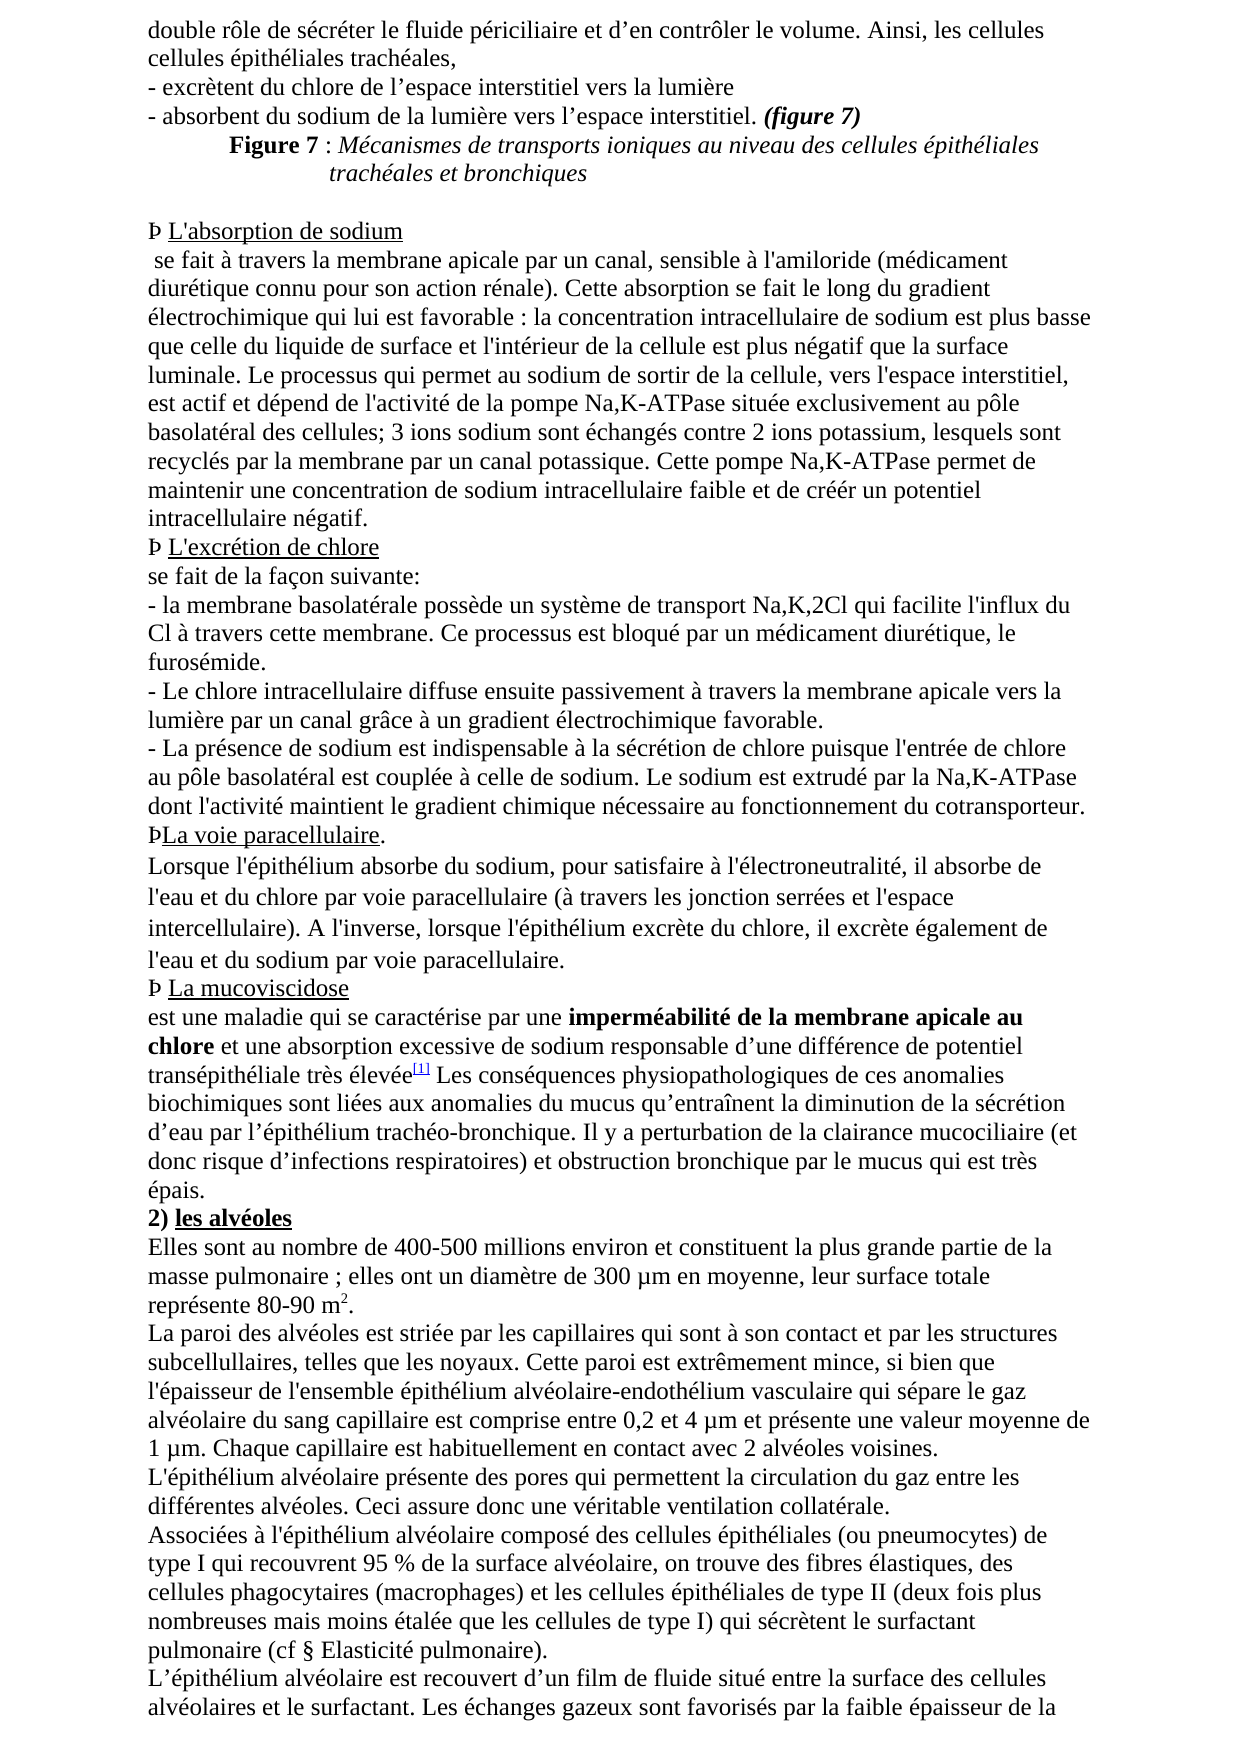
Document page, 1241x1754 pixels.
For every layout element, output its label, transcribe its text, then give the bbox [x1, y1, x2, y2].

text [148, 1663, 1093, 1721]
text - excrètent du chlore de l’espace interstitiel vers la lumière [148, 72, 1093, 101]
text Associées à l'épithélium alvéolaire composé des cellules épithéliales (ou pneumocytes) de type I qui recouvrent 95 % de la surface alvéolaire, on trouve des fibres élastiques, des cellules phagocytaires (macrophages) et les cellules épithéliales de type II (deux fois plus nombreuses mais moins étalée que les cellules de type I) qui sécrètent le surfactant pulmonaire (cf § Elasticité pulmonaire). [148, 1520, 1093, 1663]
text ÞLa voie paracellulaire. [148, 820, 1093, 848]
text Lorsque l'épithélium absorbe du sodium, pour satisfaire à l'électroneutralité, il absorbe de l'eau et du chlore par voie paracellulaire (à travers les jonction serrées et l'espace intercellulaire). A l'inverse, lorsque l'épithélium excrète du chlore, il excrète également de l'eau et du sodium par voie paracellulaire. [148, 848, 1093, 973]
text La paroi des alvéoles est striée par les capillaires qui sont à son contact et par les structures subcellullaires, telles que les noyaux. Cette paroi est extrêmement mince, si bien que l'épaisseur de l'ensemble épithélium alvéolaire-endothélium vasculaire qui sépare le gaz alvéolaire du sang capillaire est comprise entre 0,2 et 4 µm et présente une valeur moyenne de 1 µm. Chaque capillaire est habituellement en contact avec 2 alvéoles voisines. [148, 1318, 1093, 1462]
text - absorbent du sodium de la lumière vers l’espace interstitiel. (figure 7) [148, 101, 1093, 130]
text L'épithélium alvéolaire présente des pores qui permettent la circulation du gaz entre les différentes alvéoles. Ceci assure donc une véritable ventilation collatérale. [148, 1462, 1093, 1520]
text est une maladie qui se caractérise par une imperméabilité de la membrane apicale au chlore et une absorption excessive de sodium responsable d’une différence de potentiel transépithéliale très élevée[1] Les conséquences physiopathologiques de ces anomalies biochimiques sont liées aux anomalies du mucus qu’entraînent la diminution de la sécrétion d’eau par l’épithélium trachéo-bronchique. Il y a perturbation de la clairance mucociliaire (et donc risque d’infections respiratoires) et obstruction bronchique par le mucus qui est très épais. [148, 1002, 1093, 1203]
text - la membrane basolatérale possède un système de transport Na,K,2Cl qui facilite l'influx du Cl à travers cette membrane. Ce processus est bloqué par un médicament diurétique, le furosémide. [148, 590, 1093, 676]
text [148, 15, 1093, 72]
text se fait à travers la membrane apicale par un canal, sensible à l'amiloride (médicament diurétique connu pour son action rénale). Cette absorption se fait le long du gradient électrochimique qui lui est favorable : la concentration intracellulaire de sodium est plus basse que celle du liquide de surface et l'intérieur de la cellule est plus négatif que la surface luminale. Le processus qui permet au sodium de sortir de la cellule, vers l'espace interstitiel, est actif et dépend de l'activité de la pompe Na,K-ATPase située exclusivement au pôle basolatéral des cellules; 3 ions sodium sont échangés contre 2 ions potassium, lesquels sont recyclés par la membrane par un canal potassique. Cette pompe Na,K-ATPase permet de maintenir une concentration de sodium intracellulaire faible et de créér un potentiel intracellulaire négatif. [148, 245, 1093, 532]
text 2) les alvéoles [148, 1203, 1093, 1232]
text se fait de la façon suivante: [148, 561, 1093, 590]
text Figure 7 : Mécanismes de transports ioniques au niveau des cellules épithéliales [148, 130, 1093, 158]
text - La présence de sodium est indispensable à la sécrétion de chlore puisque l'entrée de chlore au pôle basolatéral est couplée à celle de sodium. Le sodium est extrudé par la Na,K-ATPase dont l'activité maintient le gradient chimique nécessaire au fonctionnement du cotransporteur. [148, 733, 1093, 820]
text Þ La mucoviscidose [148, 973, 1093, 1002]
text trachéales et bronchiques [148, 158, 1093, 187]
text Þ L'excrétion de chlore [148, 532, 1093, 561]
text Þ L'absorption de sodium [148, 216, 1093, 245]
text Elles sont au nombre de 400-500 millions environ et constituent la plus grande partie de la masse pulmonaire ; elles ont un diamètre de 300 µm en moyenne, leur surface totale représente 80-90 m2. [148, 1232, 1093, 1318]
text - Le chlore intracellulaire diffuse ensuite passivement à travers la membrane apicale vers la lumière par un canal grâce à un gradient électrochimique favorable. [148, 676, 1093, 733]
